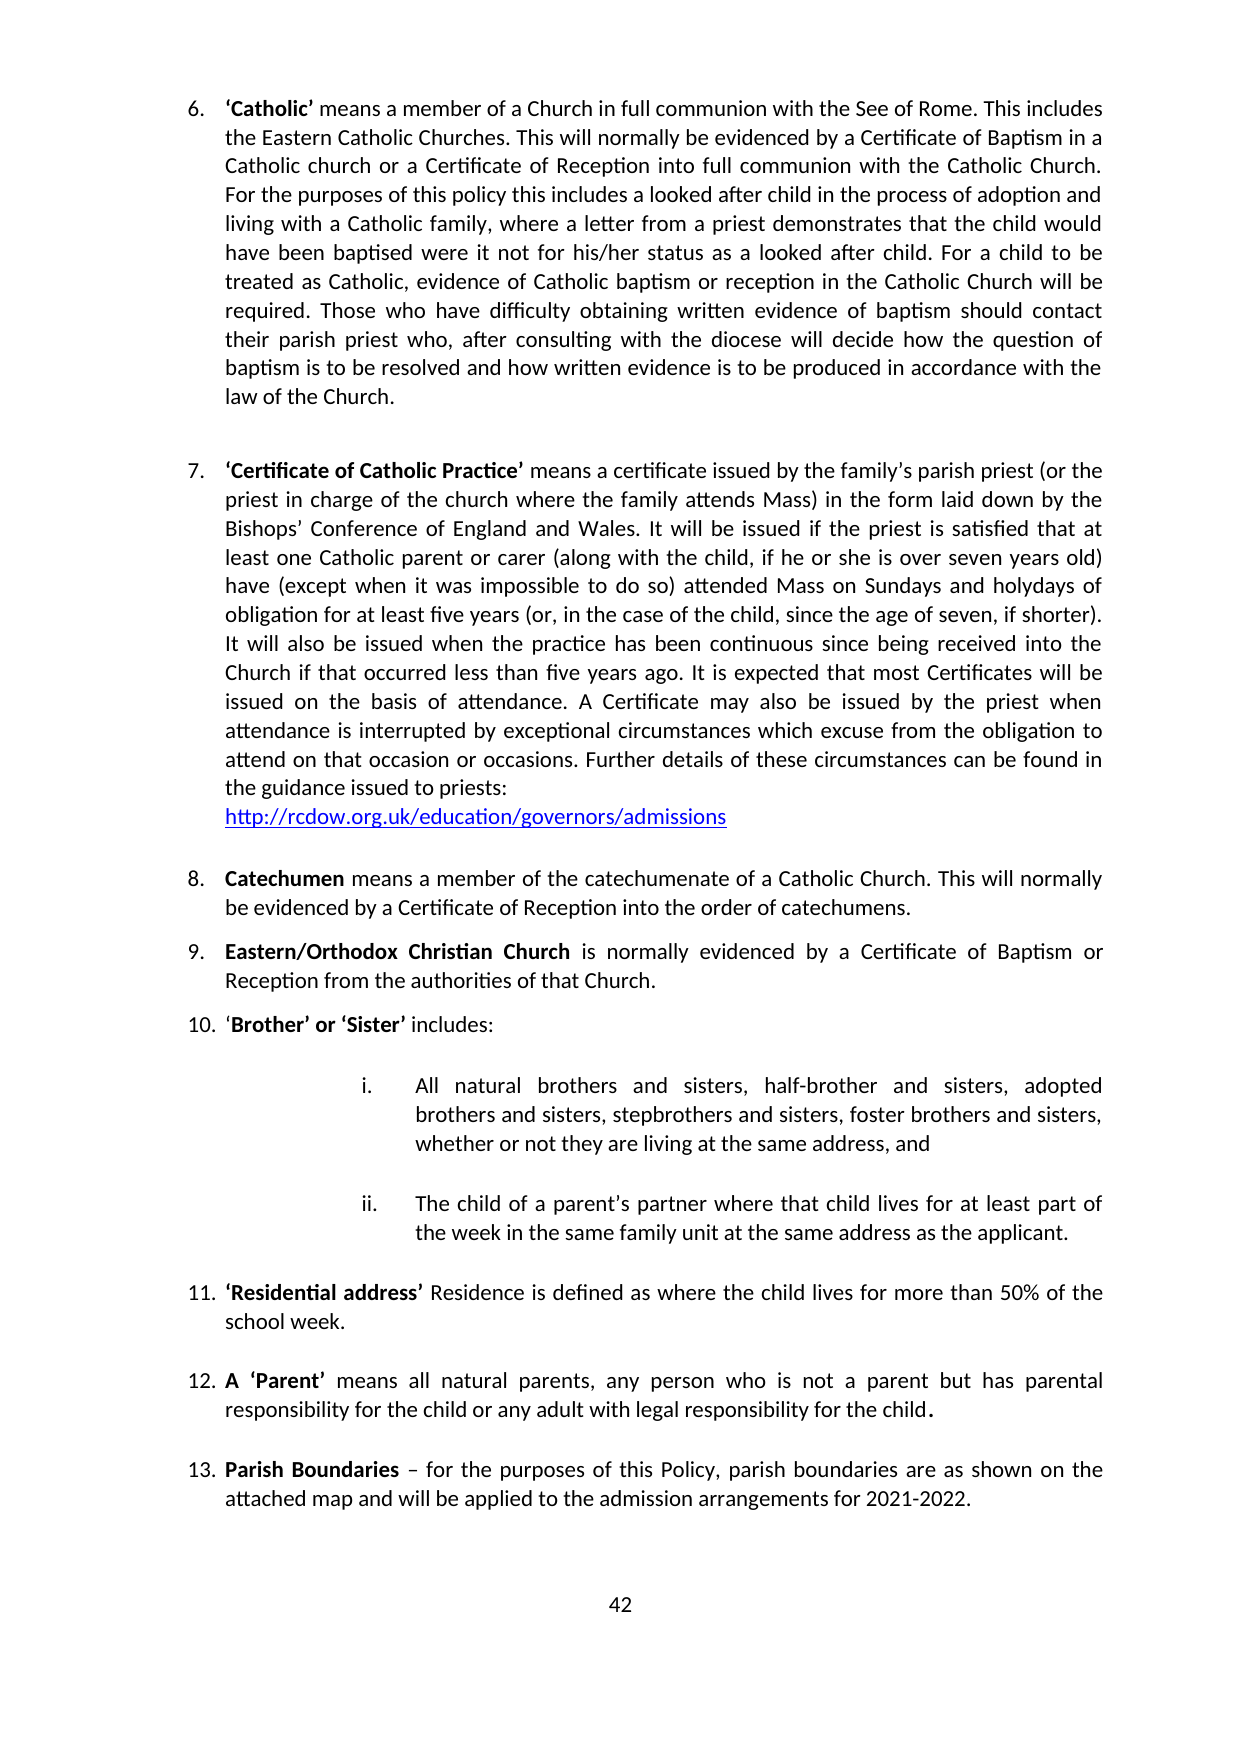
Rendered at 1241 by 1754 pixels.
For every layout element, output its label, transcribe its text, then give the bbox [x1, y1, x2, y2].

list ‘Catholic’ means a member of a Church in full communion with the See of Rome. This includes the Eastern Catholic Churches. This will normally be evidenced by a Certificate of Baptism in a Catholic church or a Certificate of Reception into full communion with the Catholic Church. For the purposes of this policy this includes a looked after child in the process of adoption and living with a Catholic family, where a letter from a priest demonstrates that the child would have been baptised were it not for his/her status as a looked after child. For a child to be treated as Catholic, evidence of Catholic baptism or reception in the Catholic Church will be required. Those who have difficulty obtaining written evidence of baptism should contact their parish priest who, after consulting with the diocese will decide how the question of baptism is to be resolved and how written evidence is to be produced in accordance with the law of the Church. [187, 94, 1104, 410]
list ‘Residential address’ Residence is defined as where the child lives for more than 50% of the school week. [187, 1278, 1104, 1335]
list Parish Boundaries – for the purposes of this Policy, parish boundaries are as shown on the attached map and will be applied to the admission arrangements for 2021-2022. [187, 1455, 1104, 1512]
list All natural brothers and sisters, half-brother and sisters, adopted brothers and sisters, stepbrothers and sisters, foster brothers and sisters, whether or not they are living at the same address, and [361, 1071, 1104, 1157]
list ‘Brother’ or ‘Sister’ includes: [187, 1010, 1104, 1038]
list Eastern/Orthodox Christian Church is normally evidenced by a Certificate of Baptism or Reception from the authorities of that Church. [187, 937, 1104, 994]
list Catechumen means a member of the catechumenate of a Catholic Church. This will normally be evidenced by a Certificate of Reception into the order of catechumens. [187, 864, 1104, 921]
list A ‘Parent’ means all natural parents, any person who is not a parent but has parental responsibility for the child or any adult with legal responsibility for the child. [187, 1366, 1104, 1423]
text http://rcdow.org.uk/education/governors/admissions [225, 802, 1104, 830]
list The child of a parent’s partner where that child lives for at least part of the week in the same family unit at the same address as the applicant. [361, 1189, 1104, 1246]
list ‘Certificate of Catholic Practice’ means a certificate issued by the family’s parish priest (or the priest in charge of the church where the family attends Mass) in the form laid down by the Bishops’ Conference of England and Wales. It will be issued if the priest is satisfied that at least one Catholic parent or carer (along with the child, if he or she is over seven years old) have (except when it was impossible to do so) attended Mass on Sundays and holydays of obligation for at least five years (or, in the case of the child, since the age of seven, if shorter). It will also be issued when the practice has been continuous since being received into the Church if that occurred less than five years ago. It is expected that most Certificates will be issued on the basis of attendance. A Certificate may also be issued by the priest when attendance is interrupted by exceptional circumstances which excuse from the obligation to attend on that occasion or occasions. Further details of these circumstances can be found in the guidance issued to priests: [187, 456, 1104, 802]
